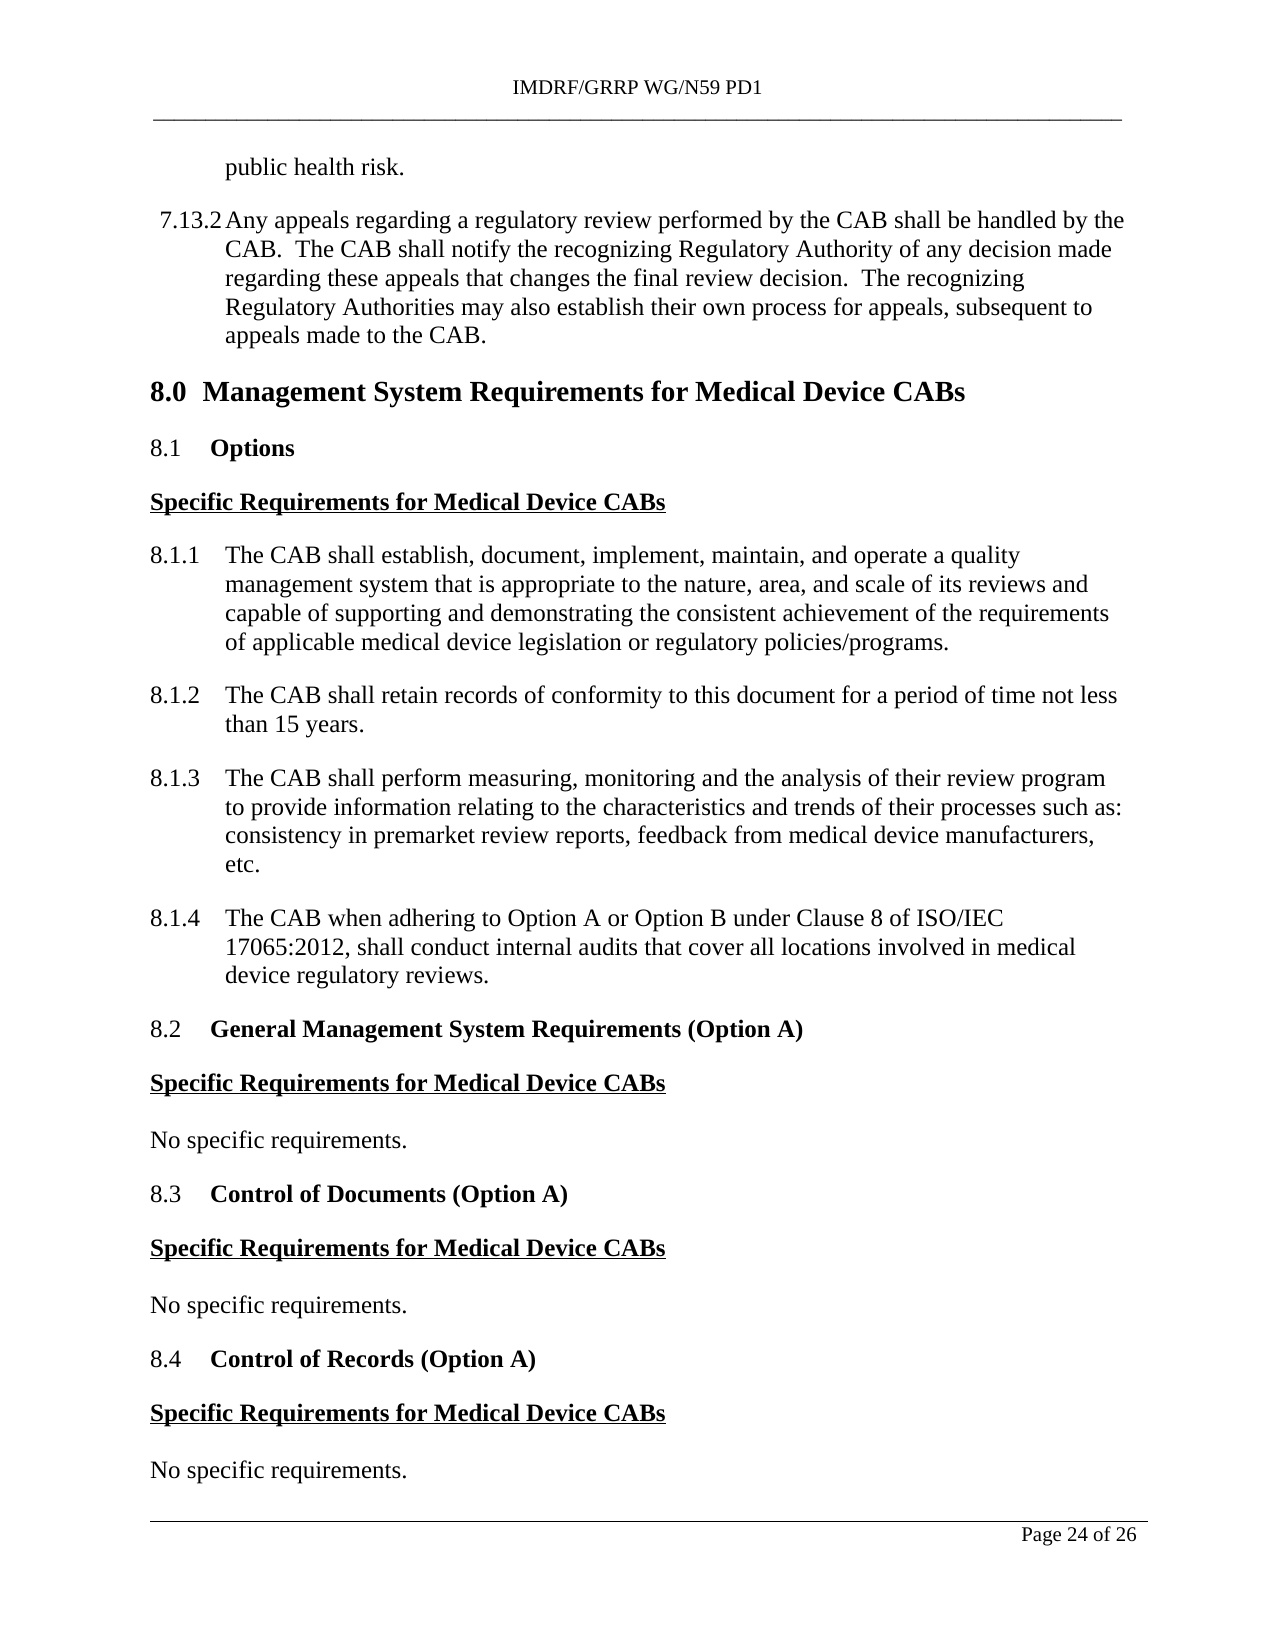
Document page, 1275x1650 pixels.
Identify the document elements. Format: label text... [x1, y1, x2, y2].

subtitle Control of Documents (Option A) [150, 1179, 1125, 1208]
subtitle General Management System Requirements (Option A) [150, 1014, 1125, 1043]
subtitle Options [150, 433, 1125, 462]
text No specific requirements. [150, 1125, 1125, 1154]
text Specific Requirements for Medical Device CABs [150, 487, 1125, 515]
subtitle The CAB when adhering to Option A or Option B under Clause 8 of ISO/IEC 17065:2012, shall conduct internal audits that cover all locations involved in medical device regulatory reviews. [150, 903, 1125, 989]
text No specific requirements. [150, 1455, 1125, 1484]
subtitle Control of Records (Option A) [150, 1344, 1125, 1373]
text Specific Requirements for Medical Device CABs [150, 1068, 1125, 1097]
subtitle The CAB shall establish, document, implement, maintain, and operate a quality management system that is appropriate to the nature, area, and scale of its reviews and capable of supporting and demonstrating the consistent achievement of the requirements of applicable medical device legislation or regulatory policies/programs. [150, 540, 1125, 655]
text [150, 1233, 1125, 1262]
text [150, 1398, 1125, 1427]
subtitle Any appeals regarding a regulatory review performed by the CAB shall be handled by the CAB. The CAB shall notify the recognizing Regulatory Authority of any decision made regarding these appeals that changes the final review decision. The recognizing Regulatory Authorities may also establish their own process for appeals, subsequent to appeals made to the CAB. [159, 206, 1125, 349]
subtitle The CAB shall perform measuring, monitoring and the analysis of their review program to provide information relating to the characteristics and trends of their processes such as: consistency in premarket review reports, feedback from medical device manufacturers, etc. [150, 763, 1125, 878]
subtitle Management System Requirements for Medical Device CABs [150, 374, 1125, 408]
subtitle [150, 152, 1125, 181]
text No specific requirements. [150, 1290, 1125, 1319]
subtitle The CAB shall retain records of conformity to this document for a period of time not less than 15 years. [150, 680, 1125, 738]
